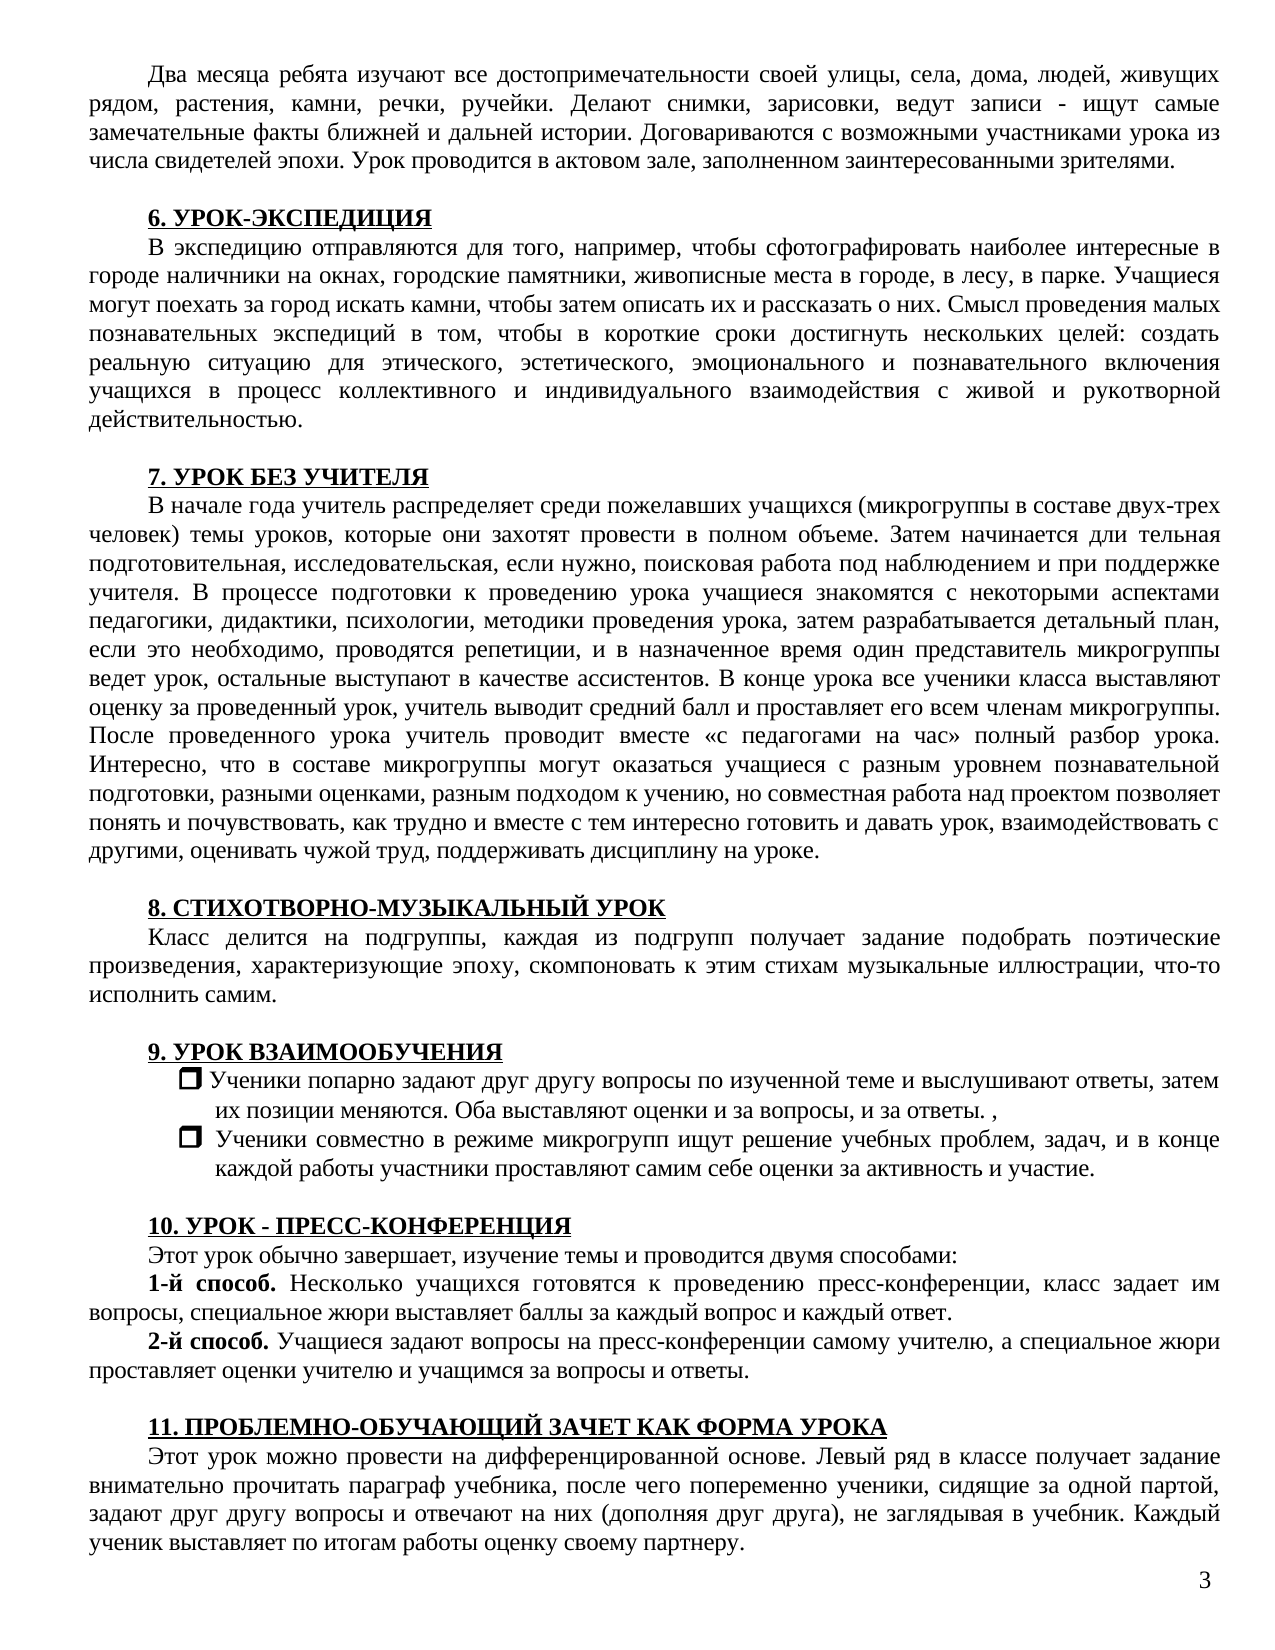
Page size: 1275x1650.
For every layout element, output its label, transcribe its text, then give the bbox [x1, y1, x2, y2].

text 1-й способ. Несколько учащихся готовятся к проведению пресс-конференции, класс задает им вопросы, специальное жюри выставляет баллы за каждый вопрос и каждый ответ. [89, 1268, 1221, 1326]
text 6. УРОК-ЭКСПЕДИЦИЯ [89, 203, 1221, 232]
text В экспедицию отправляются для того, например, чтобы сфотографировать наиболее интересные в городе наличники на окнах, городские памятники, живописные места в городе, в лесу, в парке. Учащиеся могут поехать за город искать камни, чтобы затем описать их и рассказать о них. Смысл проведения малых познавательных экспедиций в том, чтобы в короткие сроки достигнуть нескольких целей: создать реальную ситуацию для этического, эстетического, эмоционального и познавательного включения учащихся в процесс коллективного и индивидуального взаимодействия с живой и рукотворной действительностью. [89, 232, 1221, 433]
text 11. ПРОБЛЕМНО-ОБУЧАЮЩИЙ ЗАЧЕТ КАК ФОРМА УРОКА [89, 1412, 1221, 1441]
text Этот урок можно провести на дифференцированной основе. Левый ряд в классе получает задание внимательно прочитать параграф учебника, после чего попеременно ученики, сидящие за одной партой, задают друг другу вопросы и отвечают на них (дополняя друг друга), не заглядывая в учебник. Каждый ученик выставляет по итогам работы оценку своему партнеру. [89, 1441, 1221, 1556]
list Ученики попарно задают друг другу вопросы по изученной теме и выслушивают ответы, затем их позиции меняются. Оба выставляют оценки и за вопросы, и за ответы. , [177, 1065, 1221, 1124]
text 7. УРОК БЕЗ УЧИТЕЛЯ [89, 462, 1221, 490]
text 9. УРОК ВЗАИМООБУЧЕНИЯ [89, 1037, 1221, 1065]
text Два месяца ребята изучают все достопримечательности своей улицы, села, дома, людей, живущих рядом, растения, камни, речки, ручейки. Делают снимки, зарисовки, ведут записи - ищут самые замечательные факты ближней и дальней истории. Договариваются с возможными участниками урока из числа свидетелей эпохи. Урок проводится в актовом зале, заполненном заинтересованными зрителями. [89, 59, 1221, 174]
text 8. СТИХОТВОРНО-МУЗЫКАЛЬНЫЙ УРОК [89, 893, 1221, 922]
list Ученики совместно в режиме микрогрупп ищут решение учебных проблем, задач, и в конце каждой работы участники проставляют самим себе оценки за активность и участие. [177, 1124, 1221, 1182]
text 2-й способ. Учащиеся задают вопросы на пресс-конференции самому учителю, а специальное жюри проставляет оценки учителю и учащимся за вопросы и ответы. [89, 1326, 1221, 1383]
text 10. УРОК - ПРЕСС-КОНФЕРЕНЦИЯ [89, 1211, 1221, 1240]
text В начале года учитель распределяет среди пожелавших учащихся (микрогруппы в составе двух-трех человек) темы уроков, которые они захотят провести в полном объеме. Затем начинается дли тельная подготовительная, исследовательская, если нужно, поисковая работа под наблюдением и при поддержке учителя. В процессе подготовки к проведению урока учащиеся знакомятся с некоторыми аспектами педагогики, дидактики, психологии, методики проведения урока, затем разрабатывается детальный план, если это необходимо, проводятся репетиции, и в назначенное время один представитель микрогруппы ведет урок, остальные выступают в качестве ассистентов. В конце урока все ученики класса выставляют оценку за проведенный урок, учитель выводит средний балл и проставляет его всем членам микрогруппы. После проведенного урока учитель проводит вместе «с педагогами на час» полный разбор урока. Интересно, что в составе микрогруппы могут оказаться учащиеся с разным уровнем познавательной подготовки, разными оценками, разным подходом к учению, но совместная работа над проектом позволяет понять и почувствовать, как трудно и вместе с тем интересно готовить и давать урок, взаимодействовать с другими, оценивать чужой труд, поддерживать дисциплину на уроке. [89, 490, 1221, 864]
text Этот урок обычно завершает, изучение темы и проводится двумя способами: [89, 1240, 1221, 1268]
text Класс делится на подгруппы, каждая из подгрупп получает задание подобрать поэтические произведения, характеризующие эпоху, скомпоновать к этим стихам музыкальные иллюстрации, что-то исполнить самим. [89, 922, 1221, 1008]
